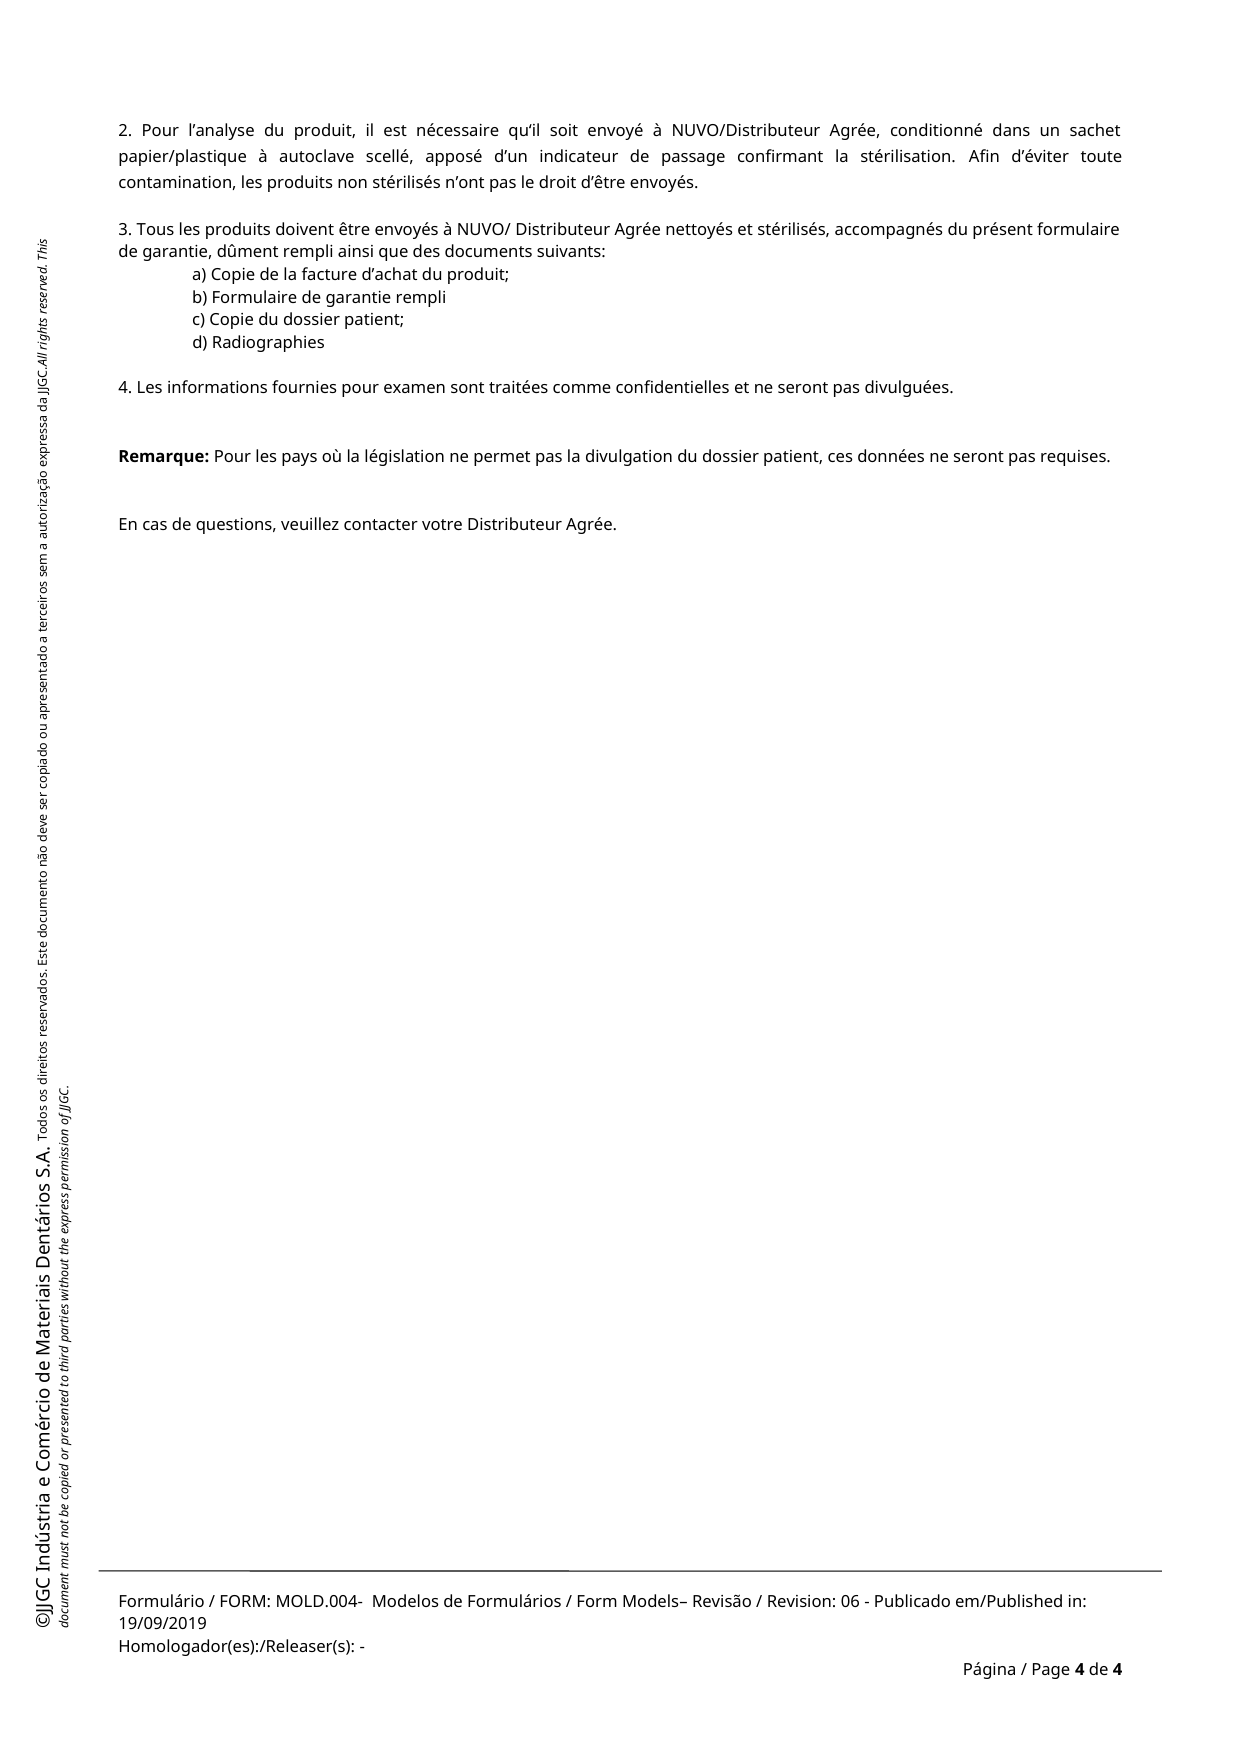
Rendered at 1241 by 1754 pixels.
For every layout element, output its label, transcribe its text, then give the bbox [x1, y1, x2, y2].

text 4. Les informations fournies pour examen sont traitées comme confidentielles et ne seront pas divulguées. [118, 376, 1122, 399]
text a) Copie de la facture d’achat du produit; [118, 262, 1122, 285]
text c) Copie du dossier patient; [118, 308, 1122, 331]
text b) Formulaire de garantie rempli [118, 285, 1122, 308]
text d) Radiographies [192, 331, 1122, 353]
text Remarque: Pour les pays où la législation ne permet pas la divulgation du dossier patient, ces données ne seront pas requises. [118, 444, 1122, 467]
text 3. Tous les produits doivent être envoyés à NUVO/ Distributeur Agrée nettoyés et stérilisés, accompagnés du présent formulaire de garantie, dûment rempli ainsi que des documents suivants: [118, 217, 1122, 262]
text En cas de questions, veuillez contacter votre Distributeur Agrée. [118, 512, 1122, 535]
text 2. Pour l’analyse du produit, il est nécessaire qu‘il soit envoyé à NUVO/Distributeur Agrée, conditionné dans un sachet papier/plastique à autoclave scellé, apposé d’un indicateur de passage confirmant la stérilisation. Afin d’éviter toute contamination, les produits non stérilisés n’ont pas le droit d’être envoyés. [118, 118, 1122, 193]
